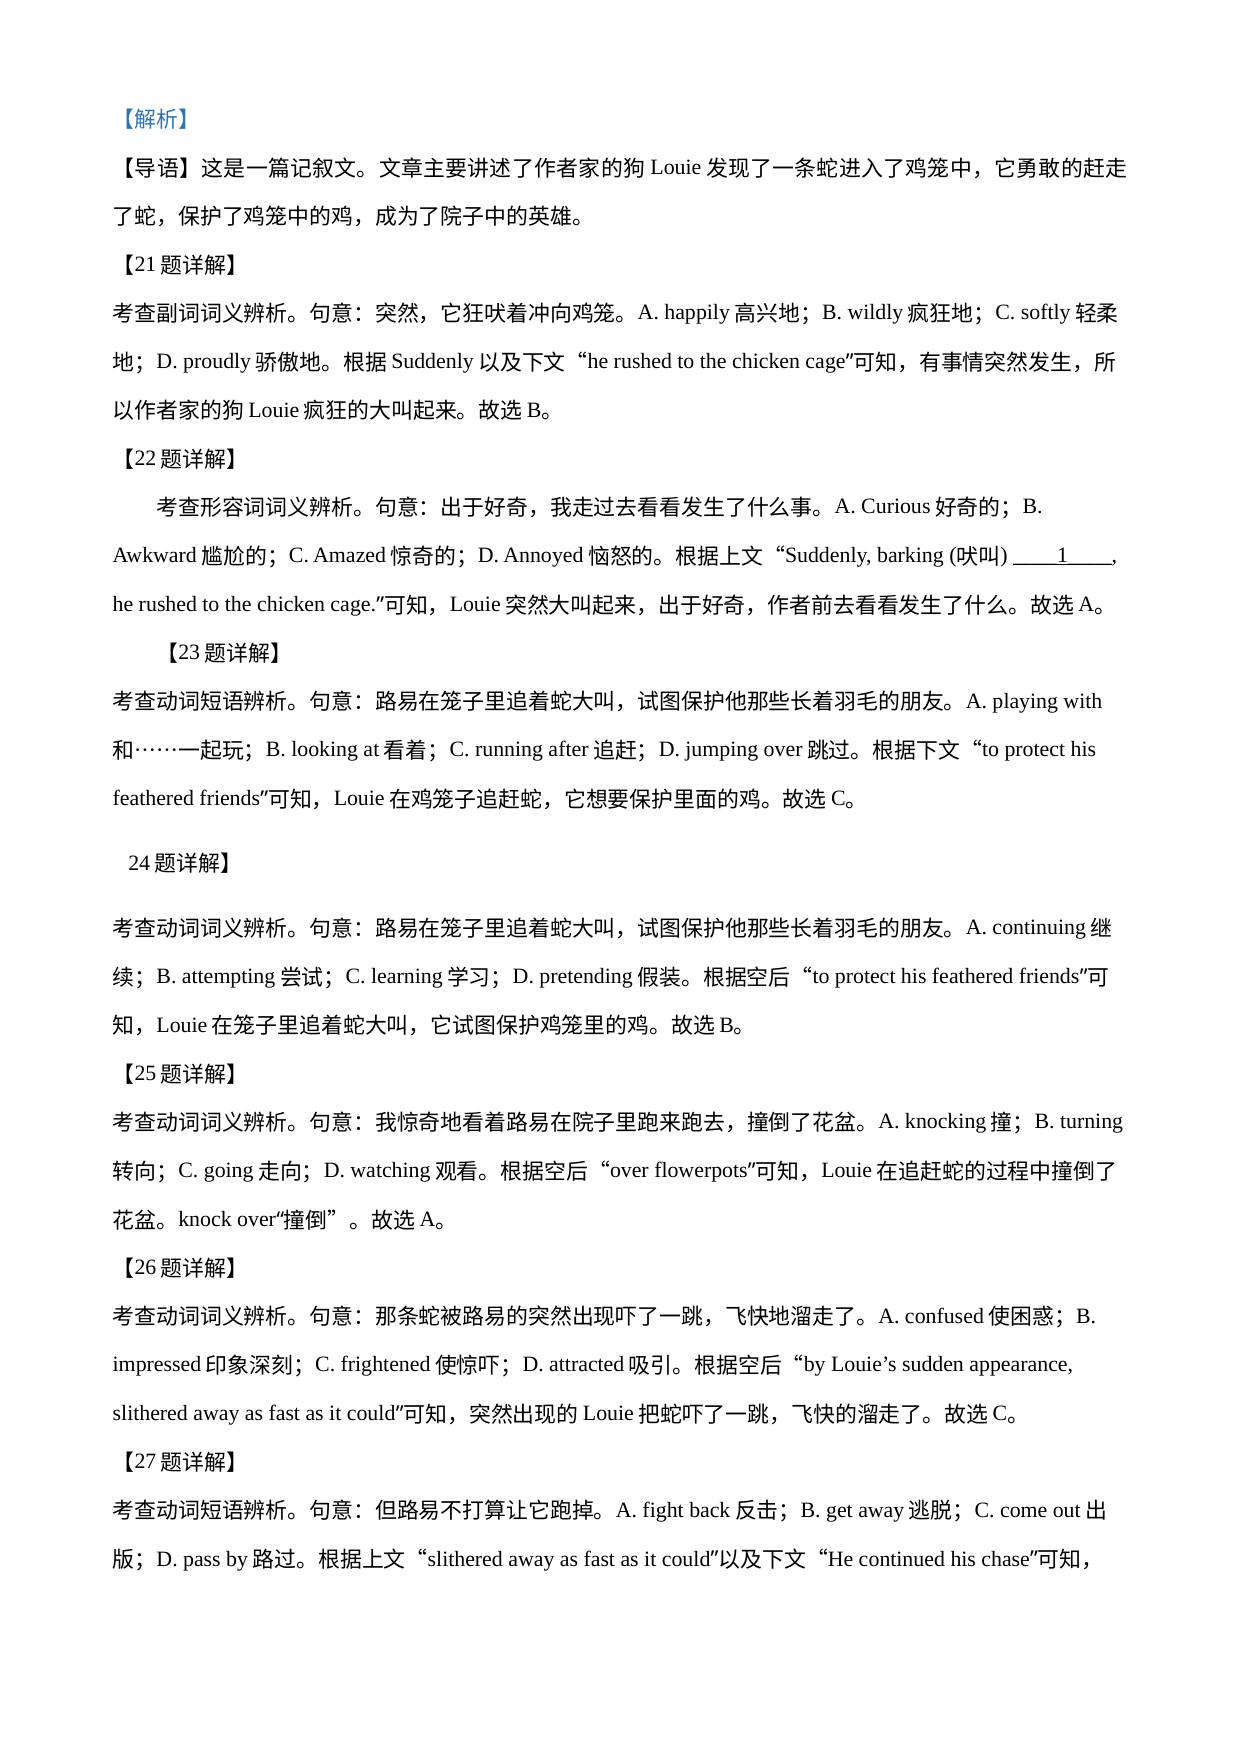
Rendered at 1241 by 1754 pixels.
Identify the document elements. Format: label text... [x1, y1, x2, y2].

text 【23题详解】 [112, 636, 1128, 668]
text 【解析】 [112, 102, 1128, 134]
text 考查副词词义辨析。句意：突然，它狂吠着冲向鸡笼。A. happily高兴地；B. wildly疯狂地；C. softly轻柔地；D. proudly骄傲地。根据Suddenly以及下文“he rushed to the chicken cage”可知，有事情突然发生，所以作者家的狗Louie疯狂的大叫起来。故选B。 [112, 296, 1128, 426]
text 考查动词词义辨析。句意：路易在笼子里追着蛇大叫，试图保护他那些长着羽毛的朋友。A. continuing继续；B. attempting尝试；C. learning学习；D. pretending假装。根据空后“to protect his feathered friends”可知，Louie在笼子里追着蛇大叫，它试图保护鸡笼里的鸡。故选B。 [112, 911, 1128, 1041]
text 考查动词短语辨析。句意：路易在笼子里追着蛇大叫，试图保护他那些长着羽毛的朋友。A. playing with和……一起玩；B. looking at看着；C. running after追赶；D. jumping over跳过。根据下文“to protect his feathered friends”可知，Louie在鸡笼子追赶蛇，它想要保护里面的鸡。故选C。 [112, 684, 1128, 814]
text 考查形容词词义辨析。句意：出于好奇，我走过去看看发生了什么事。A. Curious好奇的；B. Awkward尴尬的；C. Amazed惊奇的；D. Annoyed恼怒的。根据上文“Suddenly, barking (吠叫) ____1____, he rushed to the chicken cage.”可知，Louie突然大叫起来，出于好奇，作者前去看看发生了什么。故选A。 [112, 490, 1128, 620]
text 【26题详解】 [112, 1251, 1128, 1283]
text 【25题详解】 [112, 1056, 1128, 1089]
text 考查动词词义辨析。句意：那条蛇被路易的突然出现吓了一跳，飞快地溜走了。A. confused使困惑；B. impressed印象深刻；C. frightened使惊吓；D. attracted吸引。根据空后“by Louie’s sudden appearance, slithered away as fast as it could”可知，突然出现的Louie把蛇吓了一跳，飞快的溜走了。故选C。 [112, 1299, 1128, 1429]
text 【27题详解】 [112, 1445, 1128, 1477]
text 【21题详解】 [112, 247, 1128, 280]
text 考查动词词义辨析。句意：我惊奇地看着路易在院子里跑来跑去，撞倒了花盆。A. knocking撞；B. turning转向；C. going走向；D. watching观看。根据空后“over flowerpots”可知，Louie在追赶蛇的过程中撞倒了花盆。knock over“撞倒”。故选A。 [112, 1105, 1128, 1235]
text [112, 1493, 1128, 1574]
text 24题详解】 [112, 830, 1128, 895]
text 【22题详解】 [112, 441, 1128, 474]
text 【导语】这是一篇记叙文。文章主要讲述了作者家的狗Louie发现了一条蛇进入了鸡笼中，它勇敢的赶走了蛇，保护了鸡笼中的鸡，成为了院子中的英雄。 [112, 150, 1128, 231]
